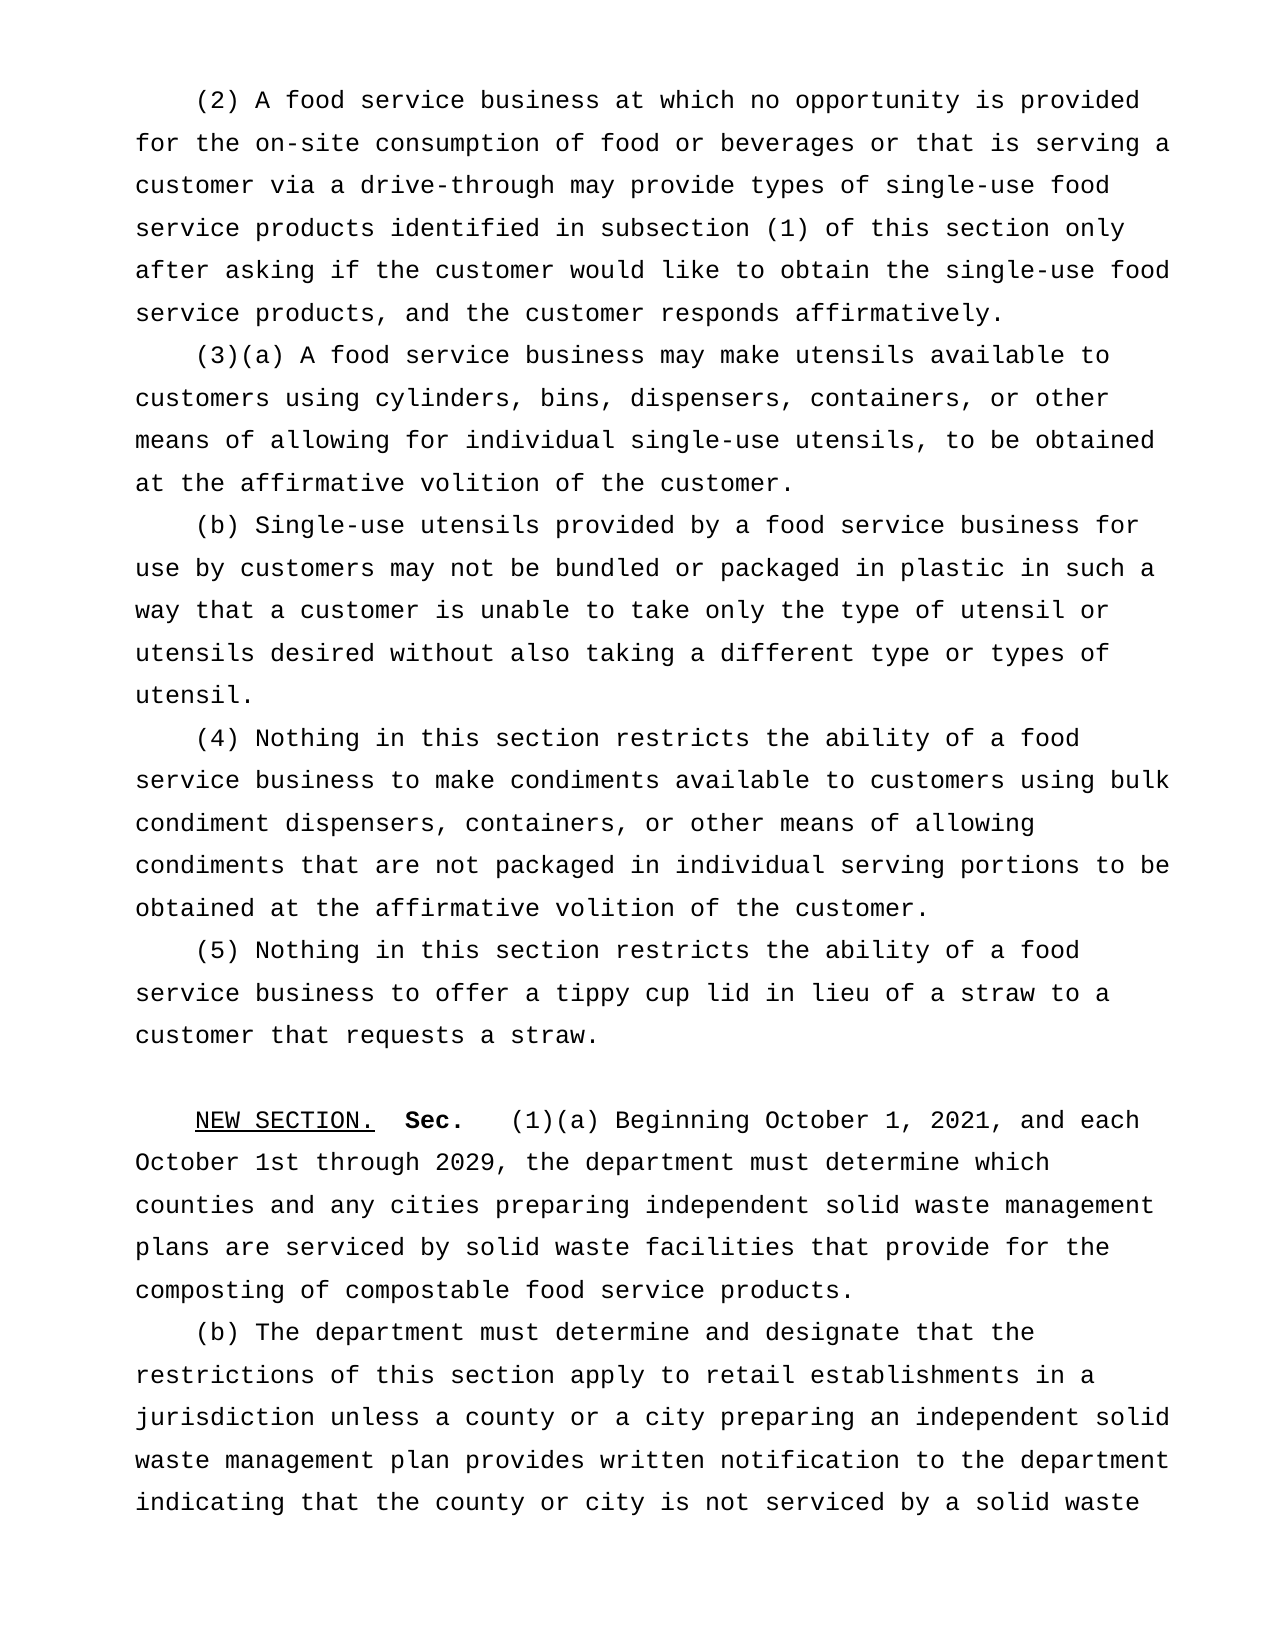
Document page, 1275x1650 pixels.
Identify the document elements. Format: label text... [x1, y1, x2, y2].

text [135, 1307, 1170, 1519]
text (4) Nothing in this section restricts the ability of a food service business to make condiments available to customers using bulk condiment dispensers, containers, or other means of allowing condiments that are not packaged in individual serving portions to be obtained at the affirmative volition of the customer. [135, 712, 1170, 925]
text (3)(a) A food service business may make utensils available to customers using cylinders, bins, dispensers, containers, or other means of allowing for individual single-use utensils, to be obtained at the affirmative volition of the customer. [135, 330, 1170, 500]
text (5) Nothing in this section restricts the ability of a food service business to offer a tippy cup lid in lieu of a straw to a customer that requests a straw. [135, 925, 1170, 1052]
text NEW SECTION. Sec. (1)(a) Beginning October 1, 2021, and each October 1st through 2029, the department must determine which counties and any cities preparing independent solid waste management plans are serviced by solid waste facilities that provide for the composting of compostable food service products. [135, 1094, 1170, 1307]
text (2) A food service business at which no opportunity is provided for the on-site consumption of food or beverages or that is serving a customer via a drive-through may provide types of single-use food service products identified in subsection (1) of this section only after asking if the customer would like to obtain the single-use food service products, and the customer responds affirmatively. [135, 75, 1170, 330]
text (b) Single-use utensils provided by a food service business for use by customers may not be bundled or packaged in plastic in such a way that a customer is unable to take only the type of utensil or utensils desired without also taking a different type or types of utensil. [135, 500, 1170, 712]
